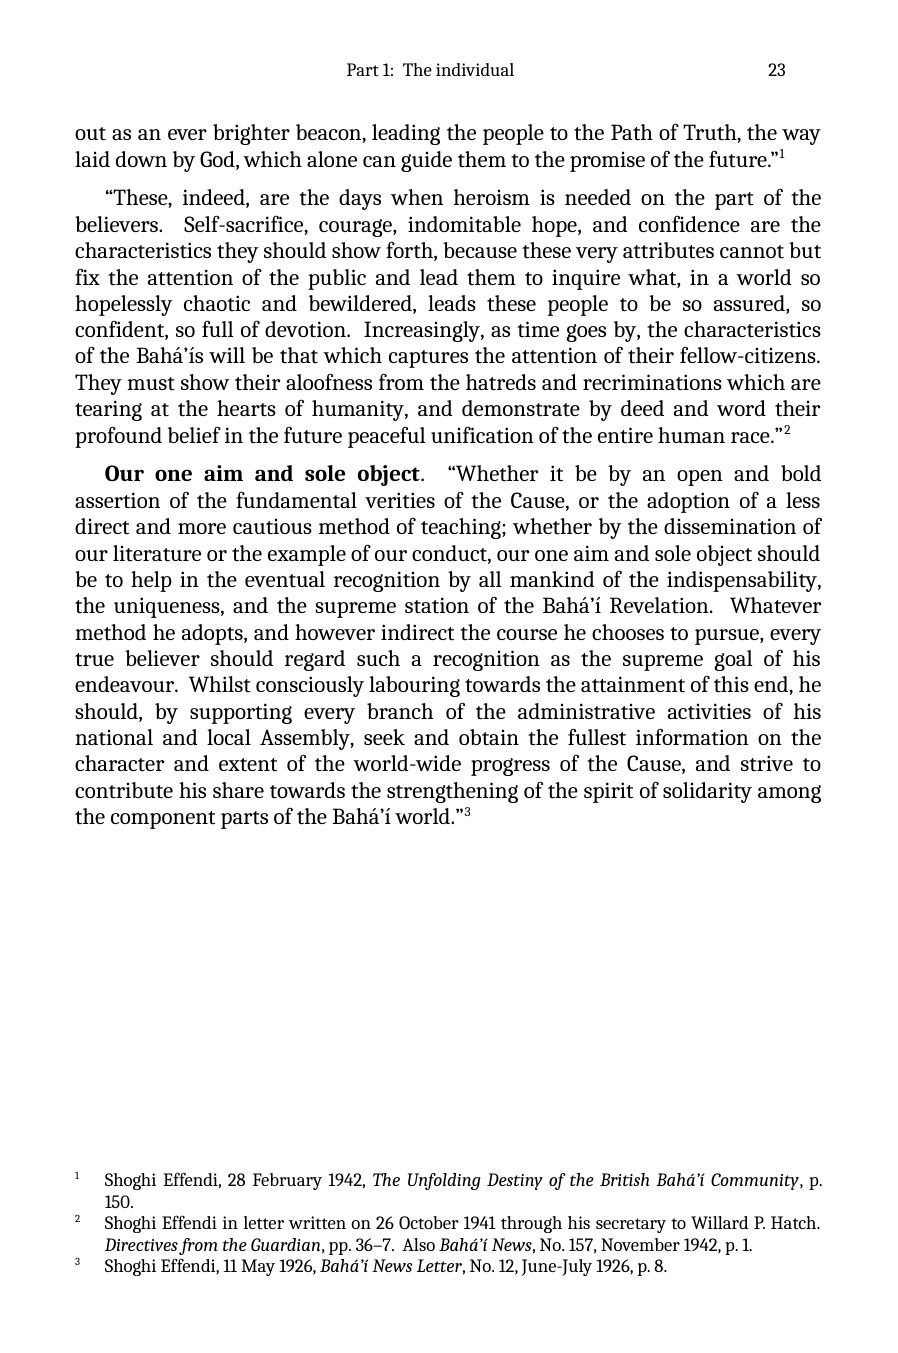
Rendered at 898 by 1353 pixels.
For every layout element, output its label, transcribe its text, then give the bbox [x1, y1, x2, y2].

text out as an ever brighter beacon, leading the people to the Path of Truth, the way laid down by God, which alone can guide them to the promise of the future.” [75, 120, 823, 173]
text Our one aim and sole object. “Whether it be by an open and bold assertion of the fundamental verities of the Cause, or the adoption of a less direct and more cautious method of teaching; whether by the dissemination of our literature or the example of our conduct, our one aim and sole object should be to help in the eventual recognition by all mankind of the indispensability, the uniqueness, and the supreme station of the Bahá’í Revelation. Whatever method he adopts, and however indirect the course he chooses to pursue, every true believer should regard such a recognition as the supreme goal of his endeavour. Whilst consciously labouring towards the attainment of this end, he should, by supporting every branch of the administrative activities of his national and local Assembly, seek and obtain the fullest information on the character and extent of the world-wide progress of the Cause, and strive to contribute his share towards the strengthening of the spirit of solidarity among the component parts of the Bahá’í world.” [75, 461, 823, 830]
text “These, indeed, are the days when heroism is needed on the part of the believers. Self-sacrifice, courage, indomitable hope, and confidence are the characteristics they should show forth, because these very attributes cannot but fix the attention of the public and lead them to inquire what, in a world so hopelessly chaotic and bewildered, leads these people to be so assured, so confident, so full of devotion. Increasingly, as time goes by, the characteristics of the Bahá’ís will be that which captures the attention of their fellow-citizens. They must show their aloofness from the hatreds and recriminations which are tearing at the hearts of humanity, and demonstrate by deed and word their profound belief in the future peaceful unification of the entire human race.” [75, 185, 823, 449]
